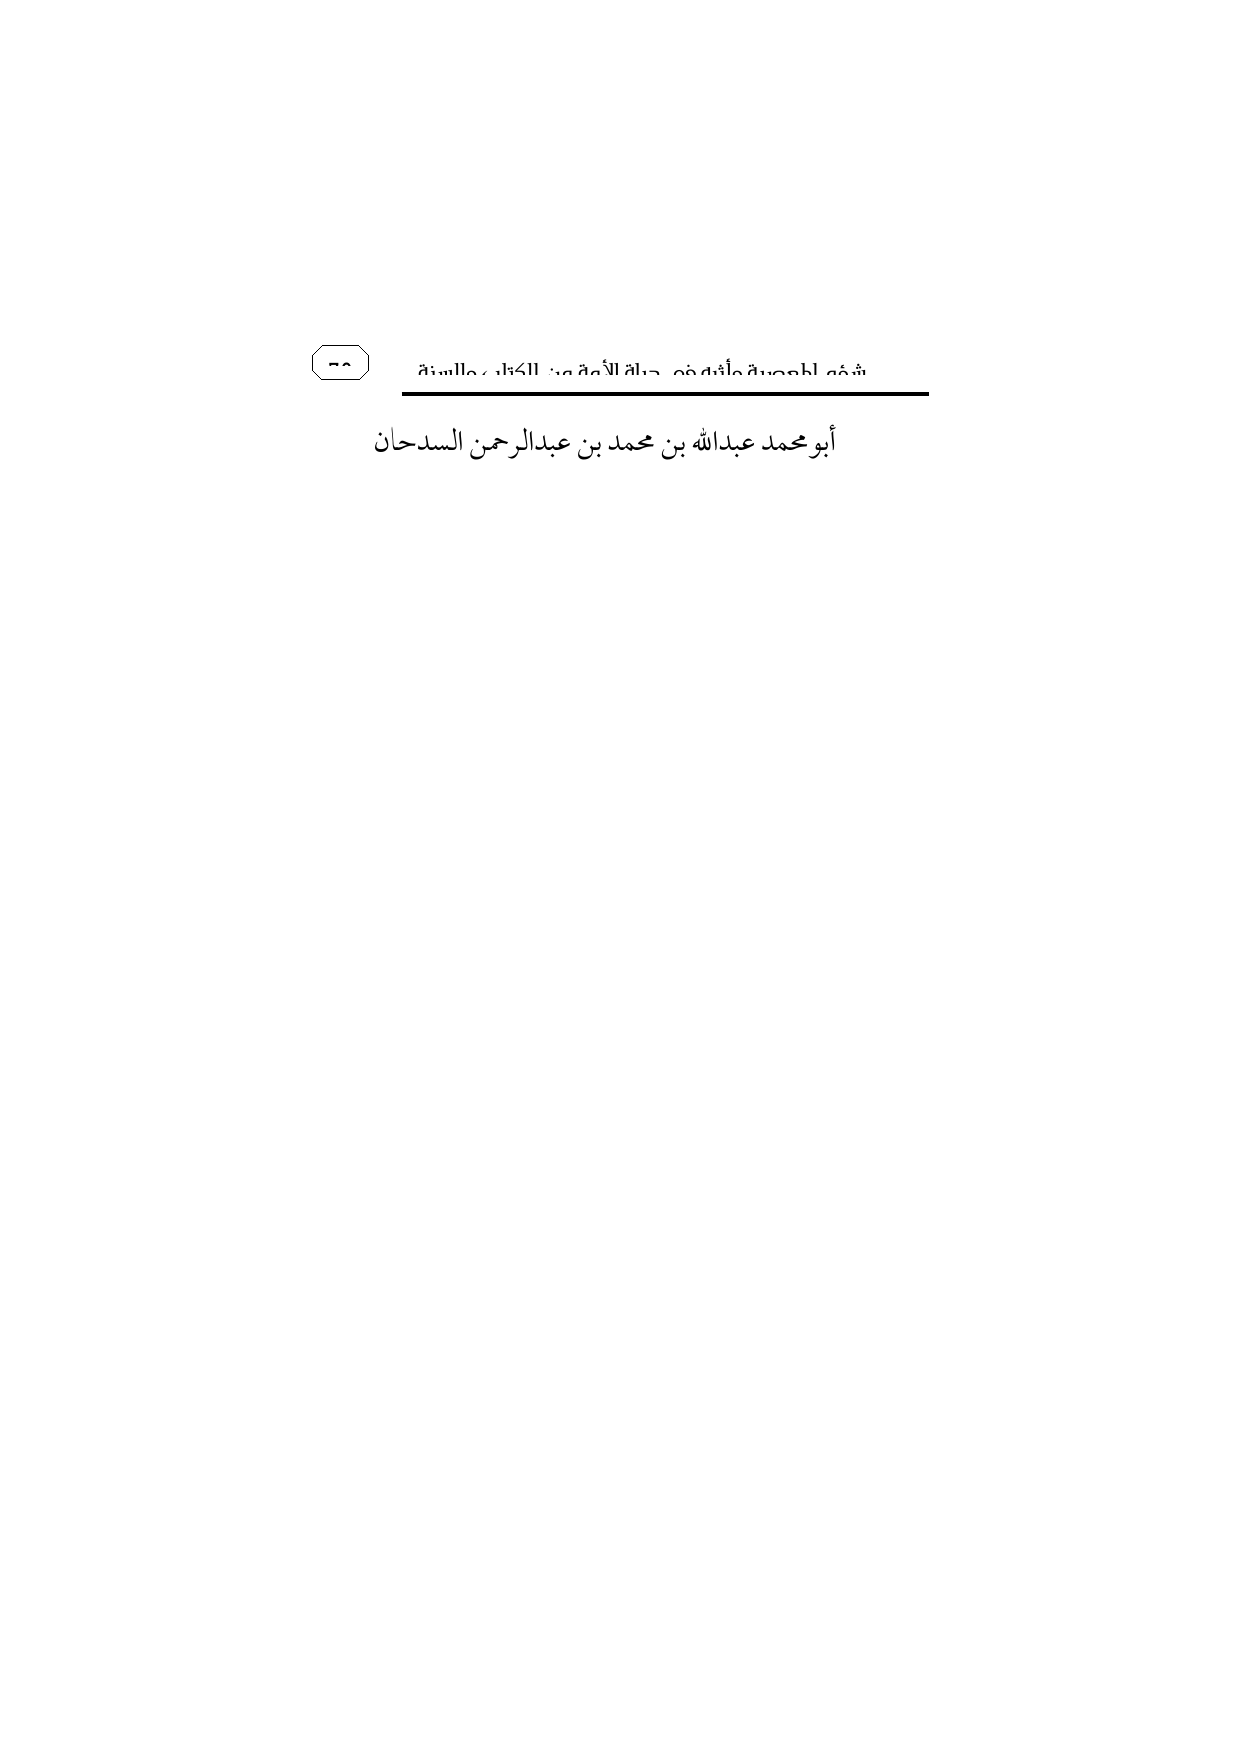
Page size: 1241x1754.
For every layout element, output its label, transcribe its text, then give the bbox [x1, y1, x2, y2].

text أبومحمد عبدالله بن محمد بن عبدالرحمن السدحان [311, 413, 929, 476]
